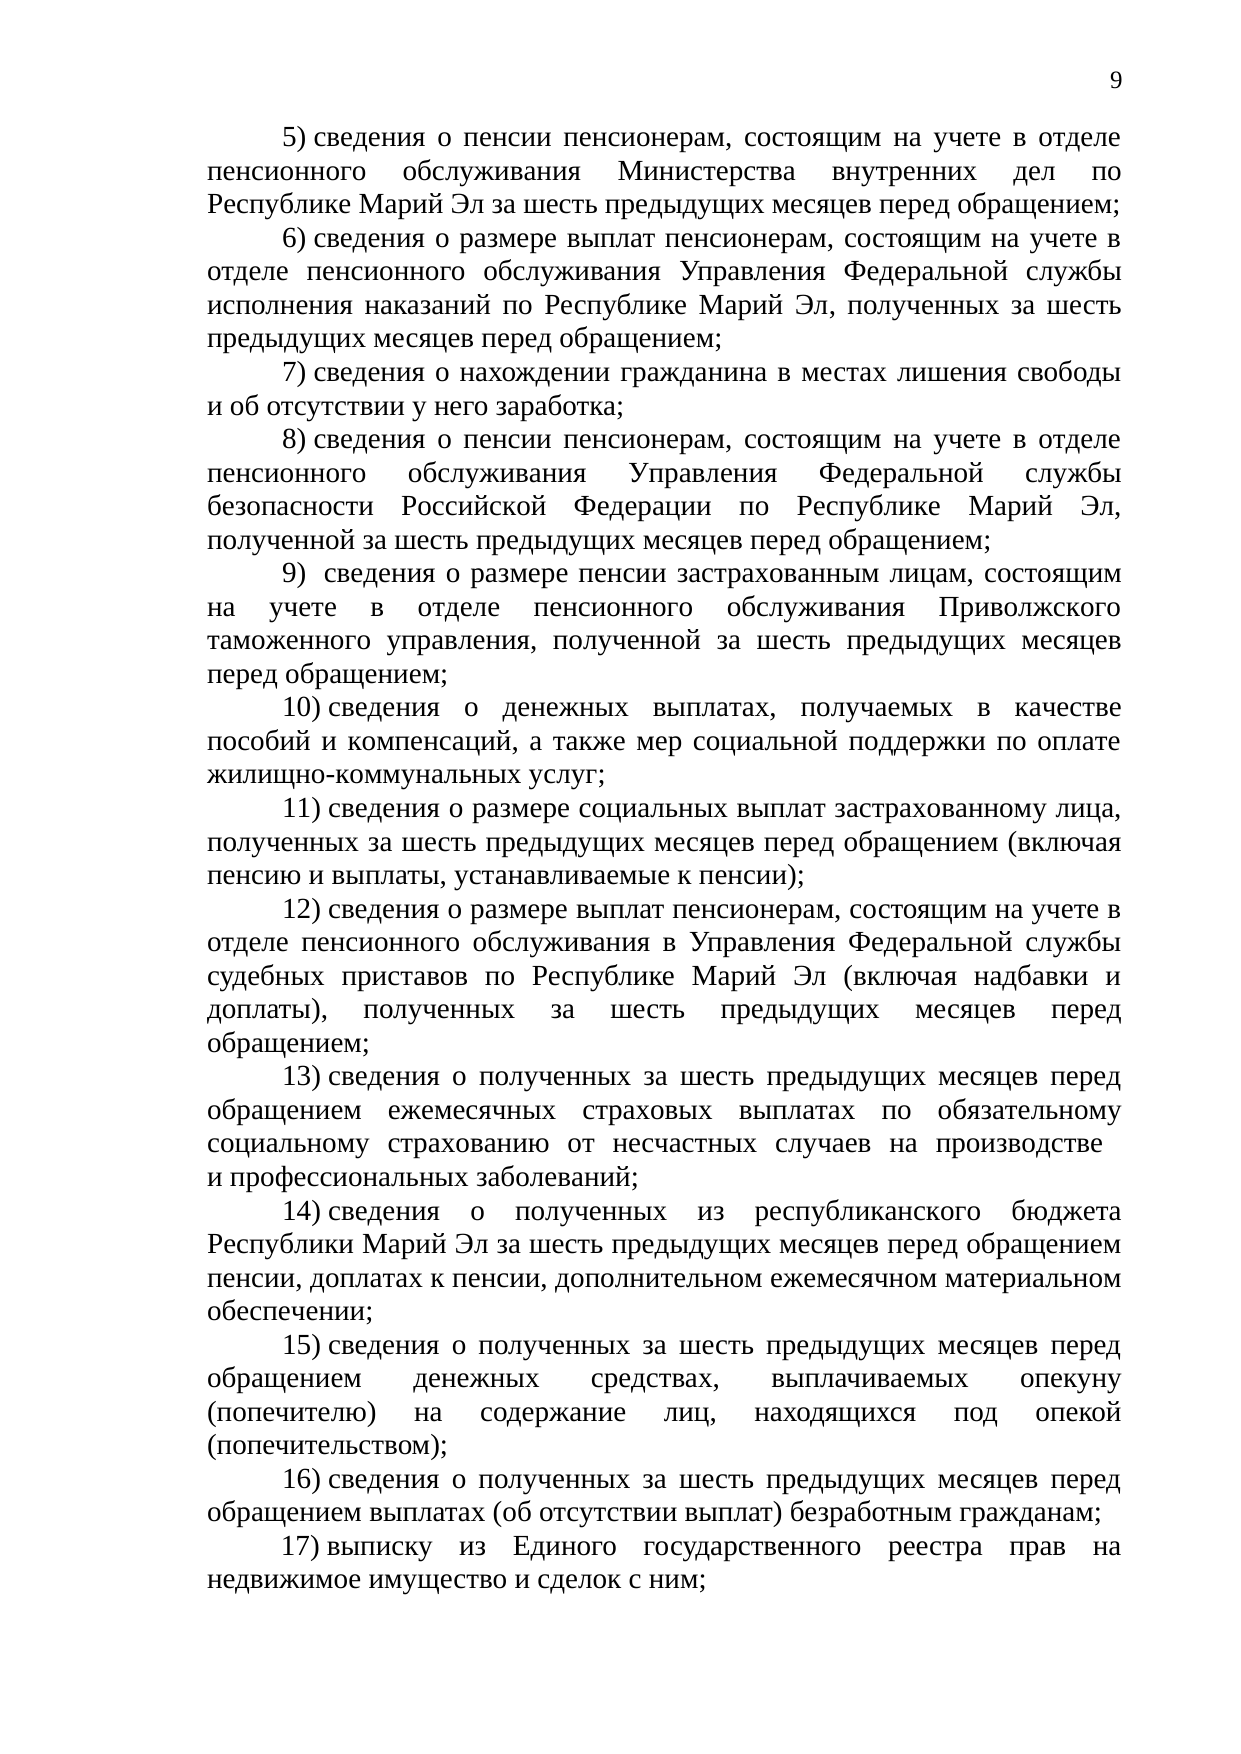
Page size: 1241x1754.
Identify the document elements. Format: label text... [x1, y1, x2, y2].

text 7) сведения о нахождении гражданина в местах лишения свободы и об отсутствии у него заработка; [207, 354, 1122, 421]
text 16) сведения о полученных за шесть предыдущих месяцев перед обращением выплатах (об отсутствии выплат) безработным гражданам; [207, 1461, 1122, 1528]
text 5) сведения о пенсии пенсионерам, состоящим на учете в отделе пенсионного обслуживания Министерства внутренних дел по Республике Марий Эл за шесть предыдущих месяцев перед обращением; [207, 119, 1122, 220]
text 17) выписку из Единого государственного реестра прав на недвижимое имущество и сделок с ним; [207, 1528, 1122, 1595]
text 6) сведения о размере выплат пенсионерам, состоящим на учете в отделе пенсионного обслуживания Управления Федеральной службы исполнения наказаний по Республике Марий Эл, полученных за шесть предыдущих месяцев перед обращением; [207, 220, 1122, 354]
text 10) сведения о денежных выплатах, получаемых в качестве пособий и компенсаций, а также мер социальной поддержки по оплате жилищно-коммунальных услуг; [207, 689, 1122, 790]
text 12) сведения о размере выплат пенсионерам, состоящим на учете в отделе пенсионного обслуживания в Управления Федеральной службы судебных приставов по Республике Марий Эл (включая надбавки и доплаты), полученных за шесть предыдущих месяцев перед обращением; [207, 891, 1122, 1058]
text 15) сведения о полученных за шесть предыдущих месяцев перед обращением денежных средствах, выплачиваемых опекуну (попечителю) на содержание лиц, находящихся под опекой (попечительством); [207, 1327, 1122, 1461]
text 8) сведения о пенсии пенсионерам, состоящим на учете в отделе пенсионного обслуживания Управления Федеральной службы безопасности Российской Федерации по Республике Марий Эл, полученной за шесть предыдущих месяцев перед обращением; [207, 421, 1122, 555]
text 13) сведения о полученных за шесть предыдущих месяцев перед обращением ежемесячных страховых выплатах по обязательному социальному страхованию от несчастных случаев на производстве и профессиональных заболеваний; [207, 1058, 1122, 1193]
text 9) сведения о размере пенсии застрахованным лицам, состоящим на учете в отделе пенсионного обслуживания Приволжского таможенного управления, полученной за шесть предыдущих месяцев перед обращением; [207, 555, 1122, 689]
text 14) сведения о полученных из республиканского бюджета Республики Марий Эл за шесть предыдущих месяцев перед обращением пенсии, доплатах к пенсии, дополнительном ежемесячном материальном обеспечении; [207, 1193, 1122, 1327]
text 11) сведения о размере социальных выплат застрахованному лица, полученных за шесть предыдущих месяцев перед обращением (включая пенсию и выплаты, устанавливаемые к пенсии); [207, 790, 1122, 891]
